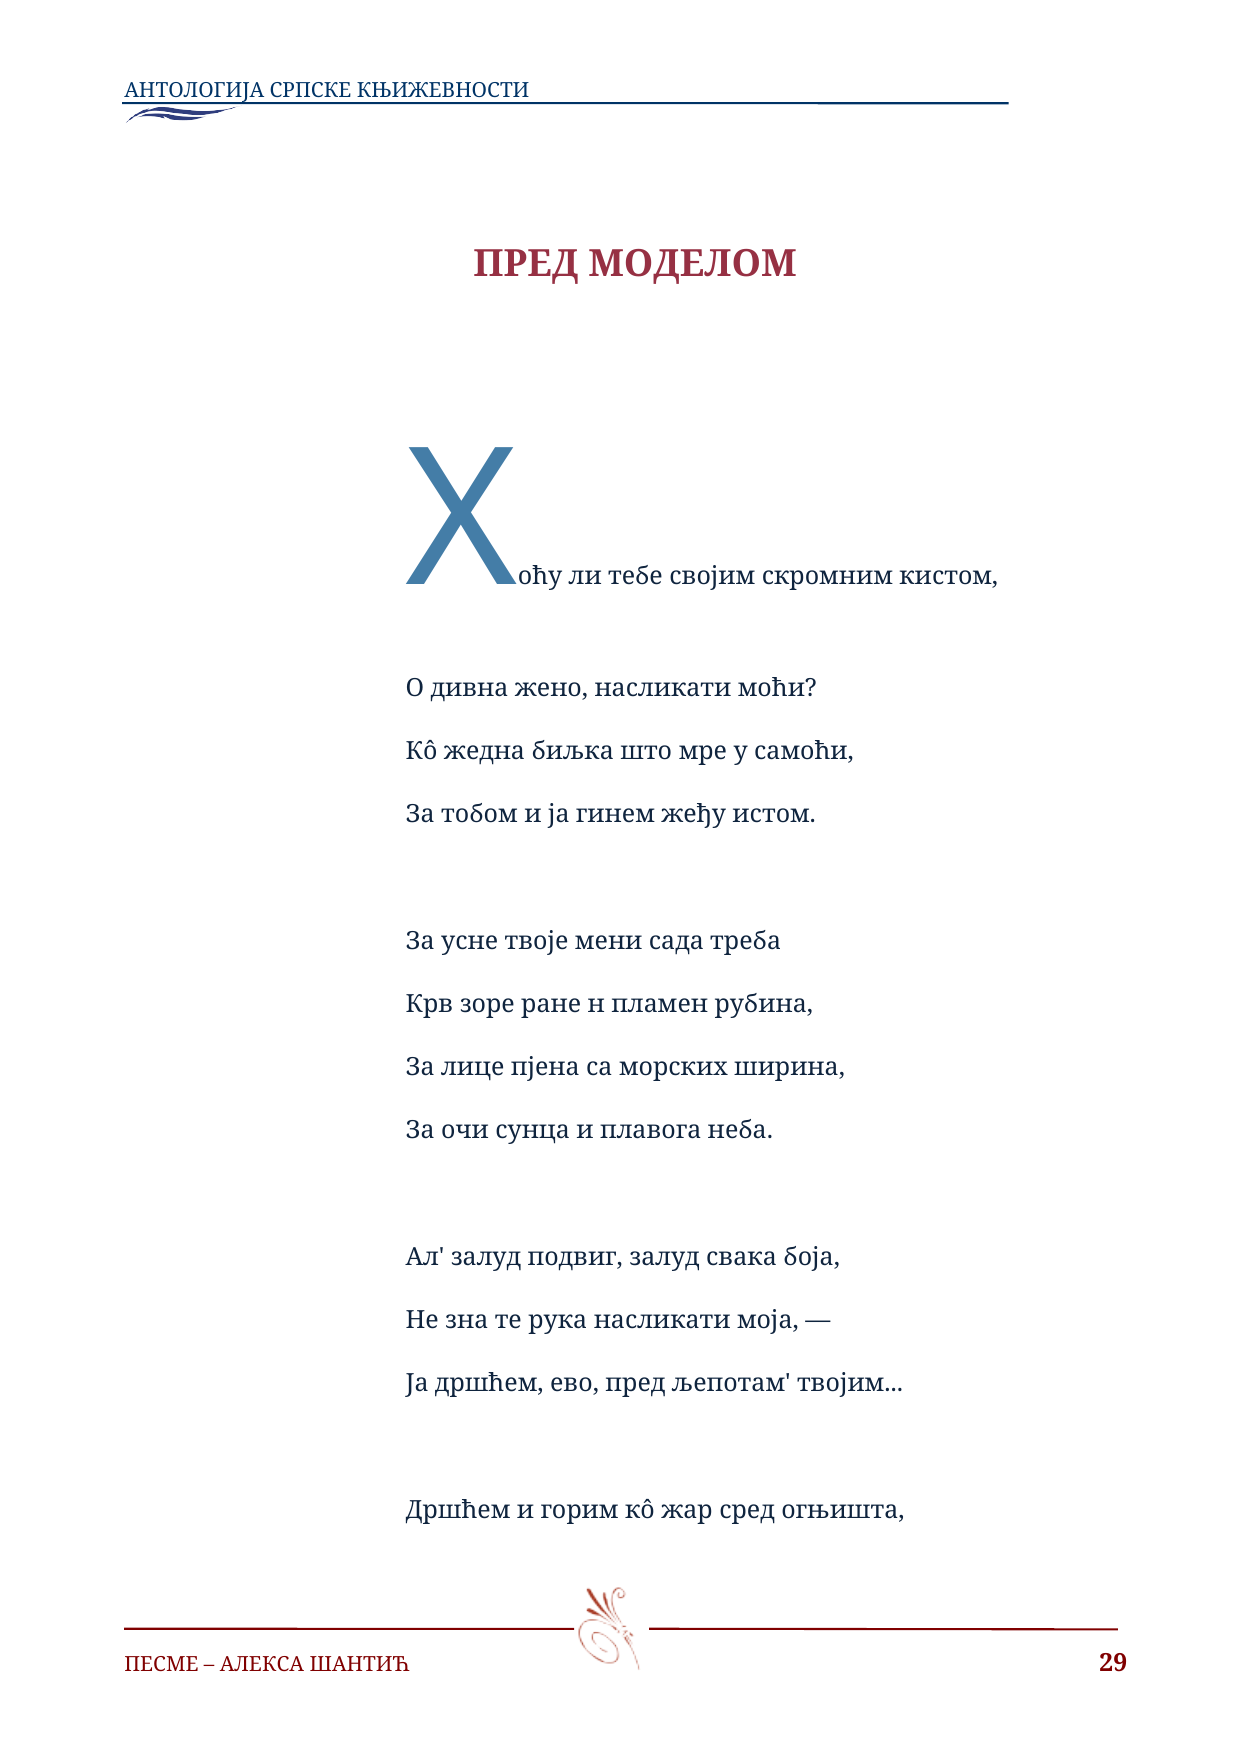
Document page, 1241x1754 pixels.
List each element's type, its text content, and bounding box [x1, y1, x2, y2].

text За лице пјена са морских ширина, [124, 1049, 1146, 1083]
text За очи сунца и плавога неба. [124, 1112, 1146, 1146]
text Кô жедна биљка што мре у самоћи, [124, 733, 1146, 767]
text За тобом и ја гинем жеђу истом. [124, 796, 1146, 830]
text Ја дршћем, ево, пред љепотам' твојим... [124, 1365, 1146, 1399]
text Крв зоре ране н пламен рубина, [124, 986, 1146, 1020]
text Не зна те рука насликати моја, — [124, 1302, 1146, 1336]
text Дршћем и горим кô жар сред огњишта, [124, 1492, 1146, 1526]
text О дивна жено, насликати моћи? [124, 669, 1146, 704]
text ПРЕД МОДЕЛОМ [124, 236, 1146, 287]
text Хоћу ли тебе својим скромним кистом, [124, 379, 1146, 640]
text Ал' залуд подвиг, залуд свака боја, [124, 1239, 1146, 1273]
text За усне твоје мени сада треба [124, 922, 1146, 957]
